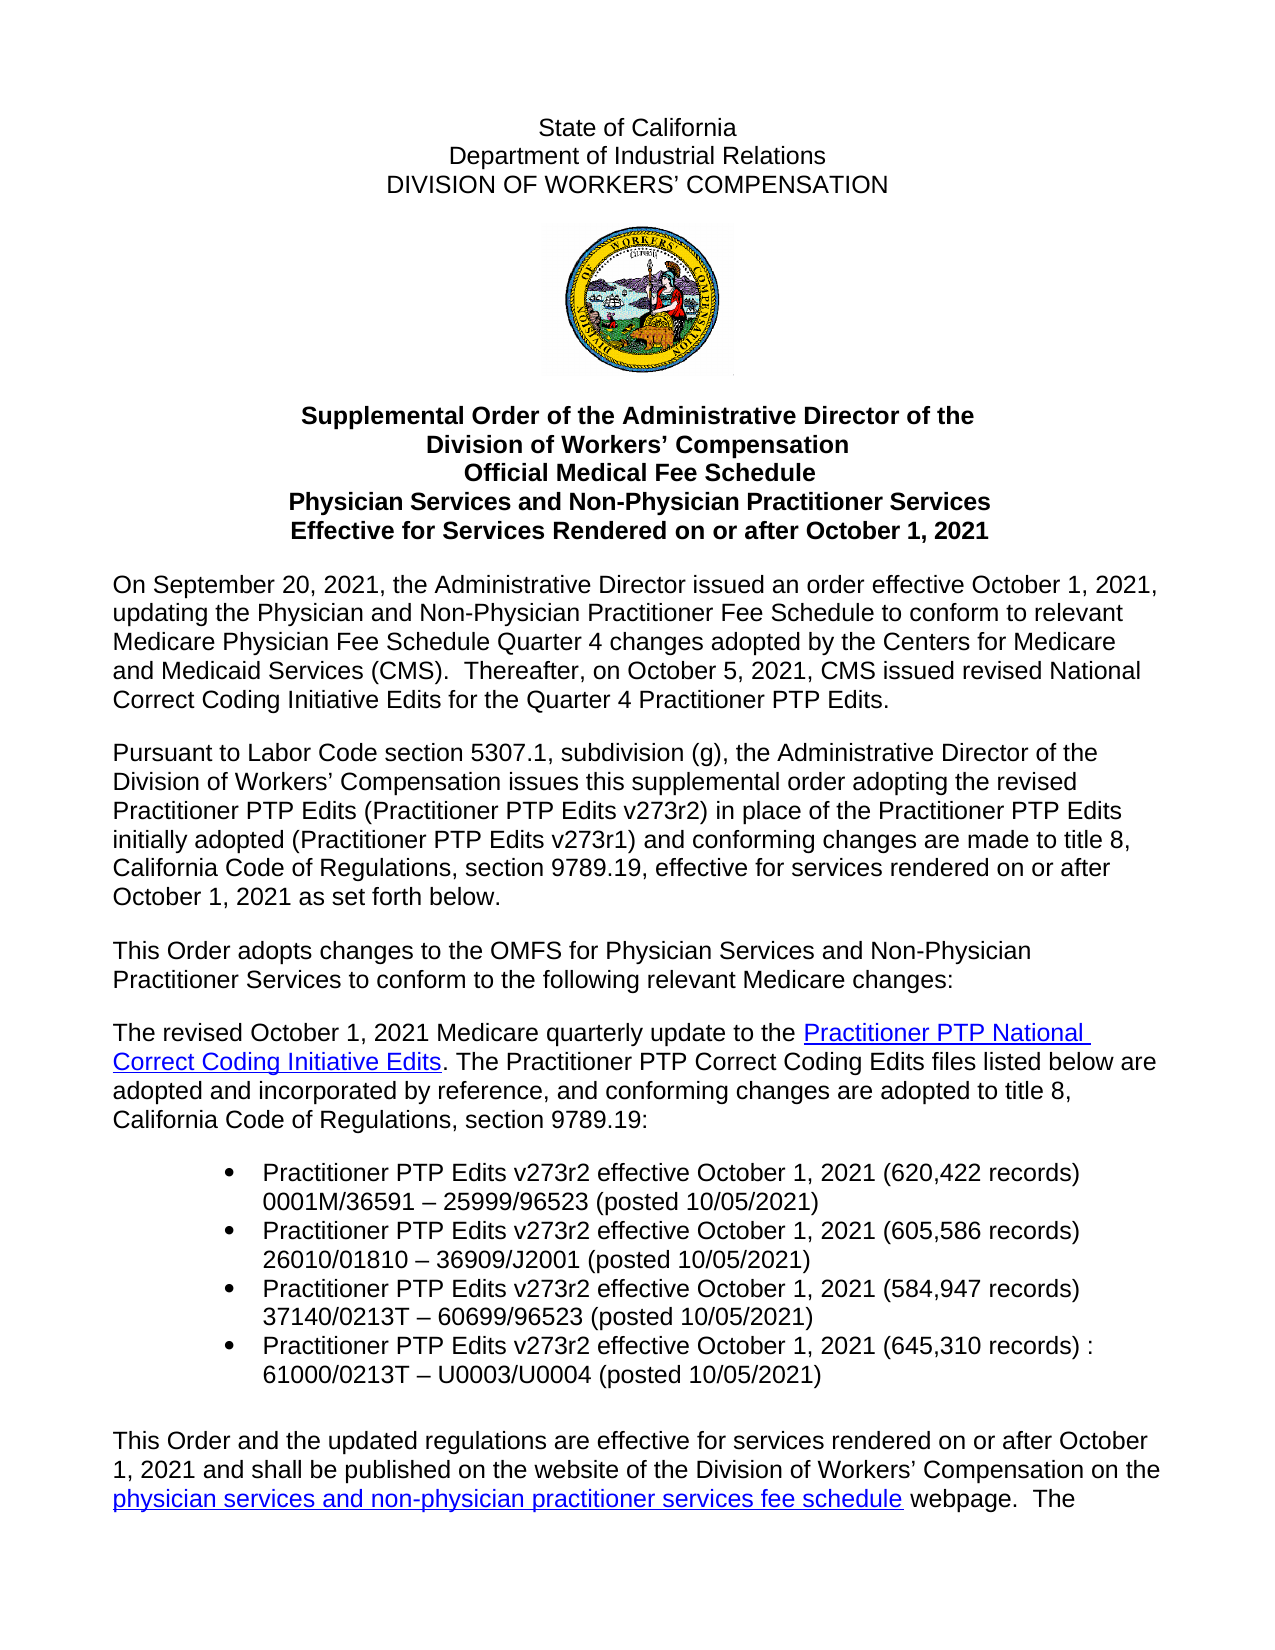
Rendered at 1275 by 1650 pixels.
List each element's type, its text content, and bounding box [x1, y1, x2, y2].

list Practitioner PTP Edits v273r2 effective October 1, 2021 (605,586 records) 26010/01810 – 36909/J2001 (posted 10/05/2021) [225, 1216, 1162, 1273]
text Physician Services and Non-Physician Practitioner Services [192, 487, 1087, 516]
list Practitioner PTP Edits v273r2 effective October 1, 2021 (645,310 records) : 61000/0213T – U0003/U0004 (posted 10/05/2021) [225, 1331, 1162, 1389]
text On September 20, 2021, the Administrative Director issued an order effective October 1, 2021, updating the Physician and Non-Physician Practitioner Fee Schedule to conform to relevant Medicare Physician Fee Schedule Quarter 4 changes adopted by the Centers for Medicare and Medicaid Services (CMS). Thereafter, on October 5, 2021, CMS issued revised National Correct Coding Initiative Edits for the Quarter 4 Practitioner PTP Edits. [112, 569, 1162, 713]
text Pursuant to Labor Code section 5307.1, subdivision (g), the Administrative Director of the Division of Workers’ Compensation issues this supplemental order adopting the revised Practitioner PTP Edits (Practitioner PTP Edits v273r2) in place of the Practitioner PTP Edits initially adopted (Practitioner PTP Edits v273r1) and conforming changes are made to title 8, California Code of Regulations, section 9789.19, effective for services rendered on or after October 1, 2021 as set forth below. [112, 738, 1162, 911]
text State of California [112, 112, 1162, 141]
text Department of Industrial Relations [112, 141, 1162, 170]
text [112, 1426, 1162, 1512]
picture [541, 223, 734, 376]
text Supplemental Order of the Administrative Director of the [112, 401, 1162, 429]
list Practitioner PTP Edits v273r2 effective October 1, 2021 (620,422 records) 0001M/36591 – 25999/96523 (posted 10/05/2021) [225, 1158, 1162, 1216]
list Practitioner PTP Edits v273r2 effective October 1, 2021 (584,947 records) 37140/0213T – 60699/96523 (posted 10/05/2021) [225, 1273, 1162, 1331]
text Official Medical Fee Schedule [192, 458, 1087, 487]
text Division of Workers’ Compensation [112, 429, 1162, 458]
text This Order adopts changes to the OMFS for Physician Services and Non-Physician Practitioner Services to conform to the following relevant Medicare changes: [112, 936, 1162, 993]
text Effective for Services Rendered on or after October 1, 2021 [192, 516, 1087, 544]
text The revised October 1, 2021 Medicare quarterly update to the Practitioner PTP National Correct Coding Initiative Edits. The Practitioner PTP Correct Coding Edits files listed below are adopted and incorporated by reference, and conforming changes are adopted to title 8, California Code of Regulations, section 9789.19: [112, 1018, 1162, 1133]
text DIVISION OF WORKERS’ COMPENSATION [112, 170, 1162, 199]
